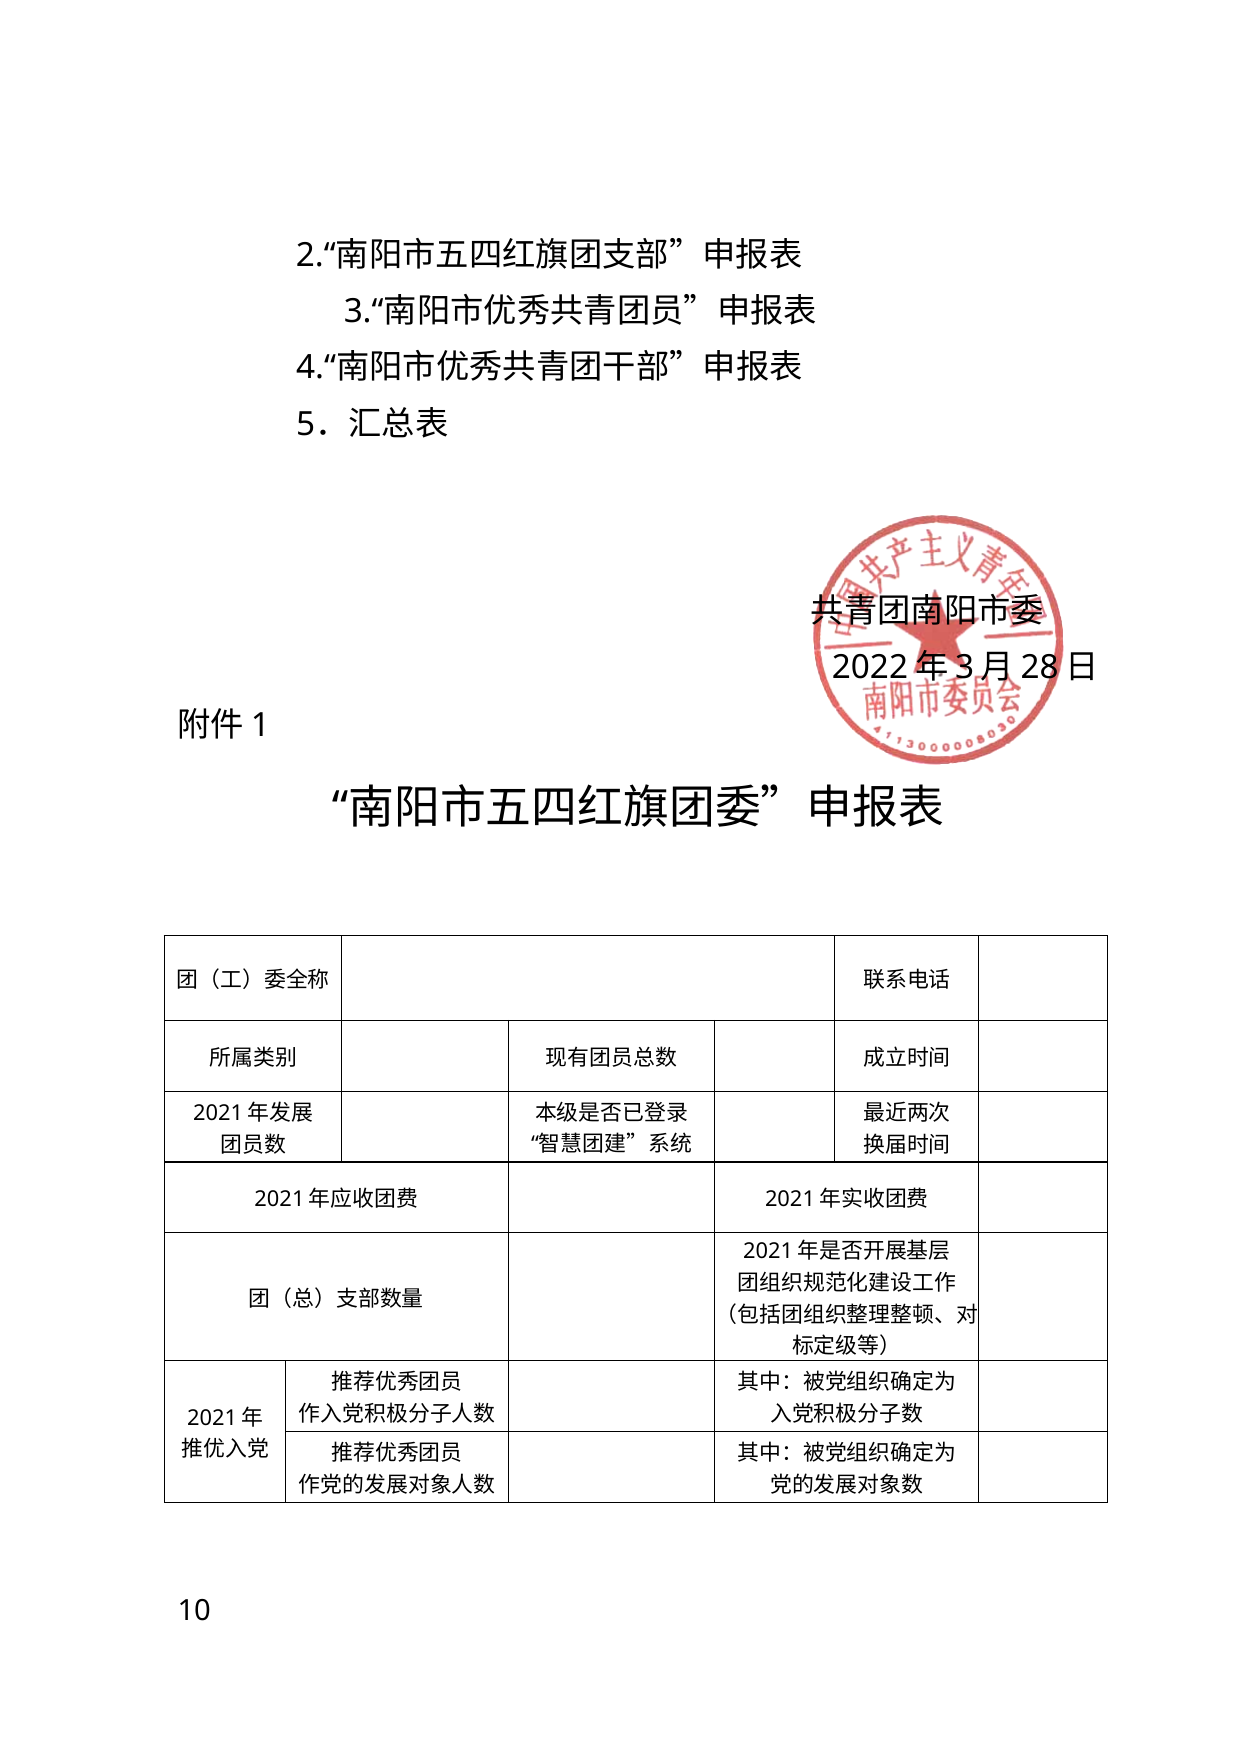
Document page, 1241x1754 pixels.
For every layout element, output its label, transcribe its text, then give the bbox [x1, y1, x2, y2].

table_cell [509, 1163, 714, 1232]
table_cell 推荐优秀团员 作入党积极分子人数 [286, 1361, 508, 1431]
table_cell [979, 1233, 1107, 1360]
table_cell [509, 1233, 714, 1360]
table_cell [979, 1432, 1107, 1502]
table_cell [342, 1092, 508, 1161]
text 5．汇总表 [177, 390, 1098, 446]
table_header [342, 936, 834, 1020]
table_cell 最近两次 换届时间 [835, 1092, 978, 1161]
table_cell [715, 1092, 834, 1161]
table_cell 其中：被党组织确定为 党的发展对象数 [715, 1432, 978, 1502]
table_cell 2021年 推优入党 [165, 1361, 285, 1502]
table_cell 2021年应收团费 [165, 1163, 508, 1232]
table_cell 本级是否已登录 “智慧团建”系统 [509, 1092, 714, 1161]
table_cell [979, 1163, 1107, 1232]
table_cell 现有团员总数 [509, 1021, 714, 1091]
text 参评资格： [812, 512, 1065, 577]
table_cell [979, 1361, 1107, 1431]
table_cell 所属类别 [165, 1021, 341, 1091]
table_cell [509, 1361, 714, 1431]
text 4.“南阳市优秀共青团干部”申报表 [177, 334, 1098, 390]
table_header 团（工）委全称 [165, 936, 341, 1020]
table_cell 其中：被党组织确定为 入党积极分子数 [715, 1361, 978, 1431]
text 3.“南阳市优秀共青团员”申报表 [343, 277, 1098, 334]
table_cell 2021年是否开展基层 团组织规范化建设工作 （包括团组织整理整顿、对标定级等） [715, 1233, 978, 1360]
table_cell [979, 1092, 1107, 1161]
table_cell [715, 1021, 834, 1091]
table_cell [509, 1432, 714, 1502]
table_cell [979, 1021, 1107, 1091]
table_cell 2021年实收团费 [715, 1163, 978, 1232]
table_header [979, 936, 1107, 1020]
table_header 联系电话 [835, 936, 978, 1020]
table_cell 2021年发展 团员数 [165, 1092, 341, 1161]
text 附件1 [177, 689, 1098, 755]
table_cell 成立时间 [835, 1021, 978, 1091]
table_cell 推荐优秀团员 作党的发展对象人数 [286, 1432, 508, 1502]
text 2.“南阳市五四红旗团支部”申报表 [244, 221, 1098, 277]
text 2022年3月28日 [177, 633, 1098, 689]
table_cell 团（总）支部数量 [165, 1233, 508, 1360]
text “南阳市五四红旗团委”申报表 [177, 755, 1098, 853]
table_cell [342, 1021, 508, 1091]
text 共青团南阳市委 [177, 577, 1098, 633]
